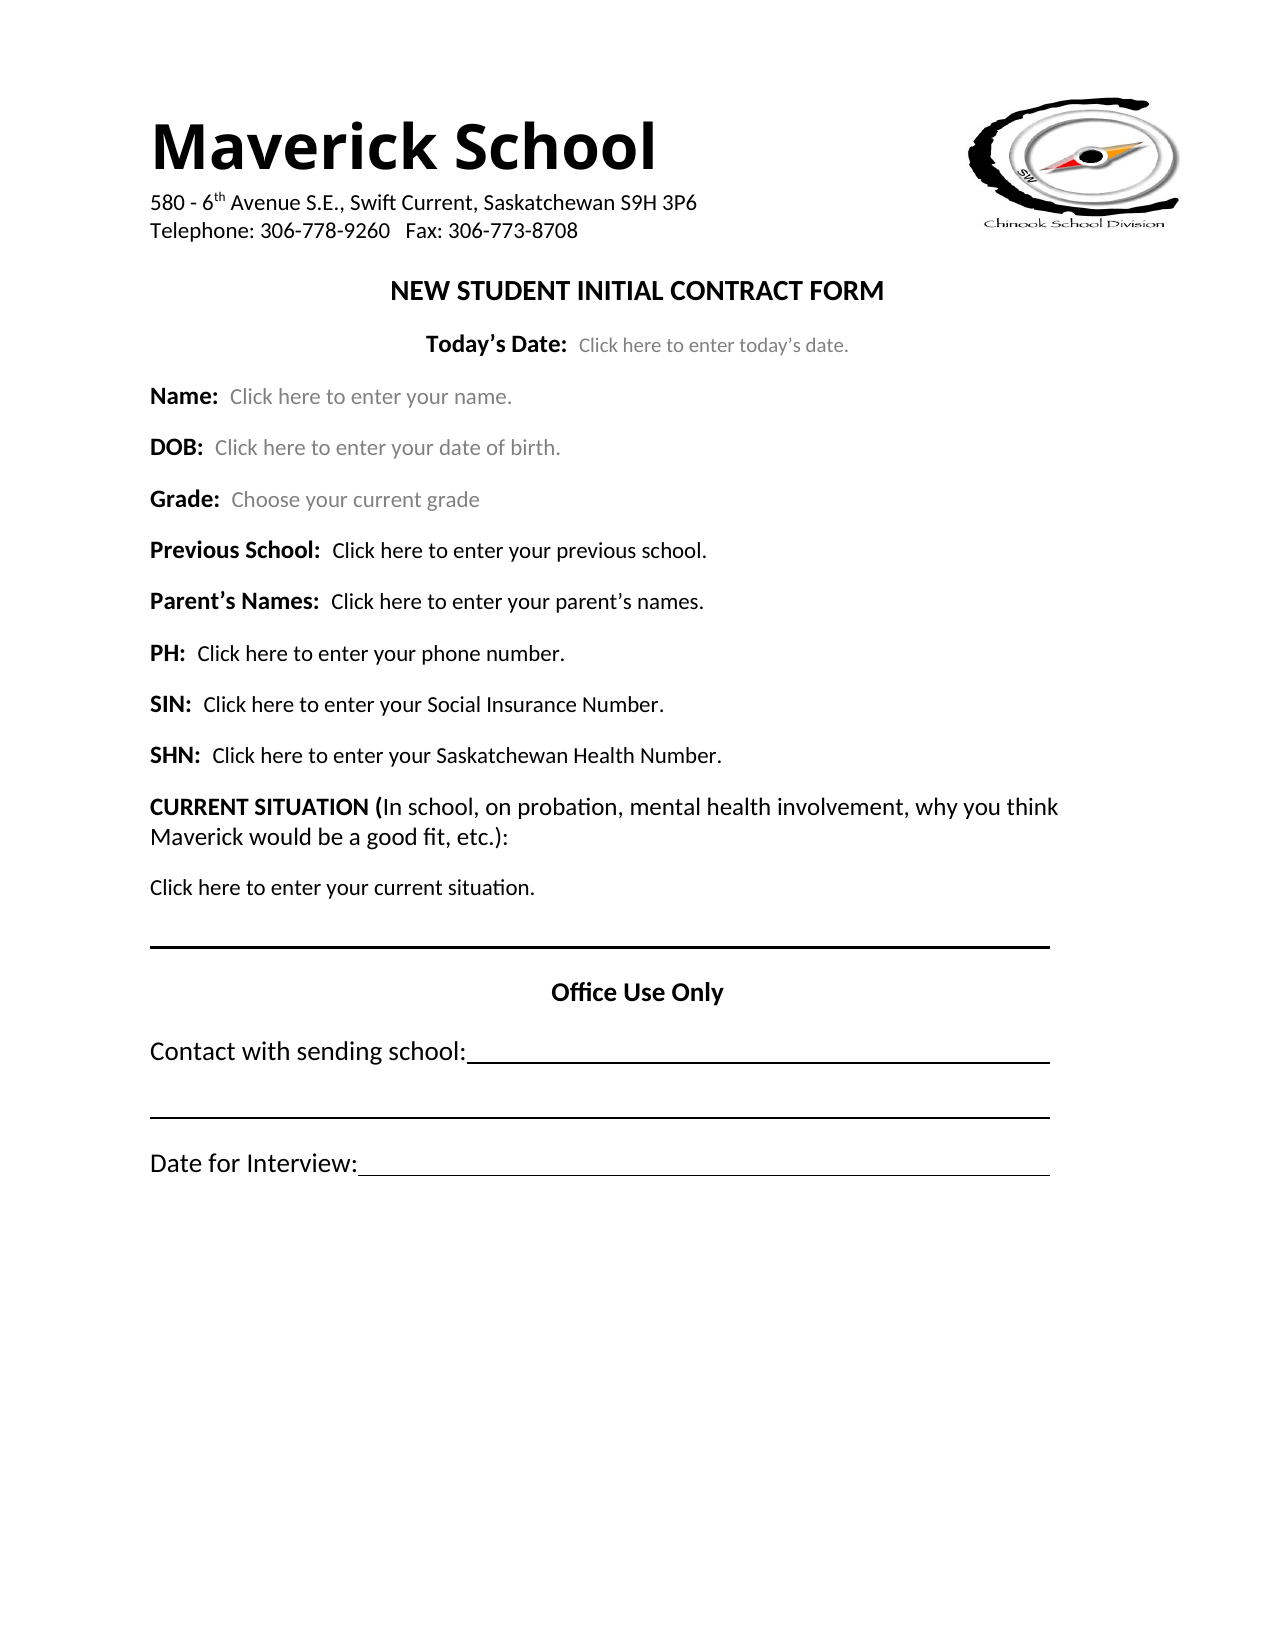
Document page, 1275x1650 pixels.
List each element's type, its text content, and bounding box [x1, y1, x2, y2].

text Today’s Date: [150, 329, 1125, 359]
text Grade: [150, 483, 1125, 513]
text DOB: [150, 431, 1125, 462]
text Office Use Only [150, 975, 1125, 1008]
text Previous School: [150, 534, 1125, 564]
text Contact with sending school: [150, 1034, 1125, 1067]
text SIN: [150, 688, 1125, 719]
text Name: [150, 380, 1125, 411]
text NEW STUDENT INITIAL CONTRACT FORM [150, 272, 1125, 308]
text Date for Interview: [150, 1147, 1125, 1179]
text CURRENT SITUATION (In school, on probation, mental health involvement, why you think Maverick would be a good fit, etc.): [150, 791, 1125, 852]
text PH: [150, 637, 1125, 667]
text SHN: [150, 739, 1125, 770]
text Parent’s Names: [150, 585, 1125, 616]
picture [961, 85, 1186, 236]
